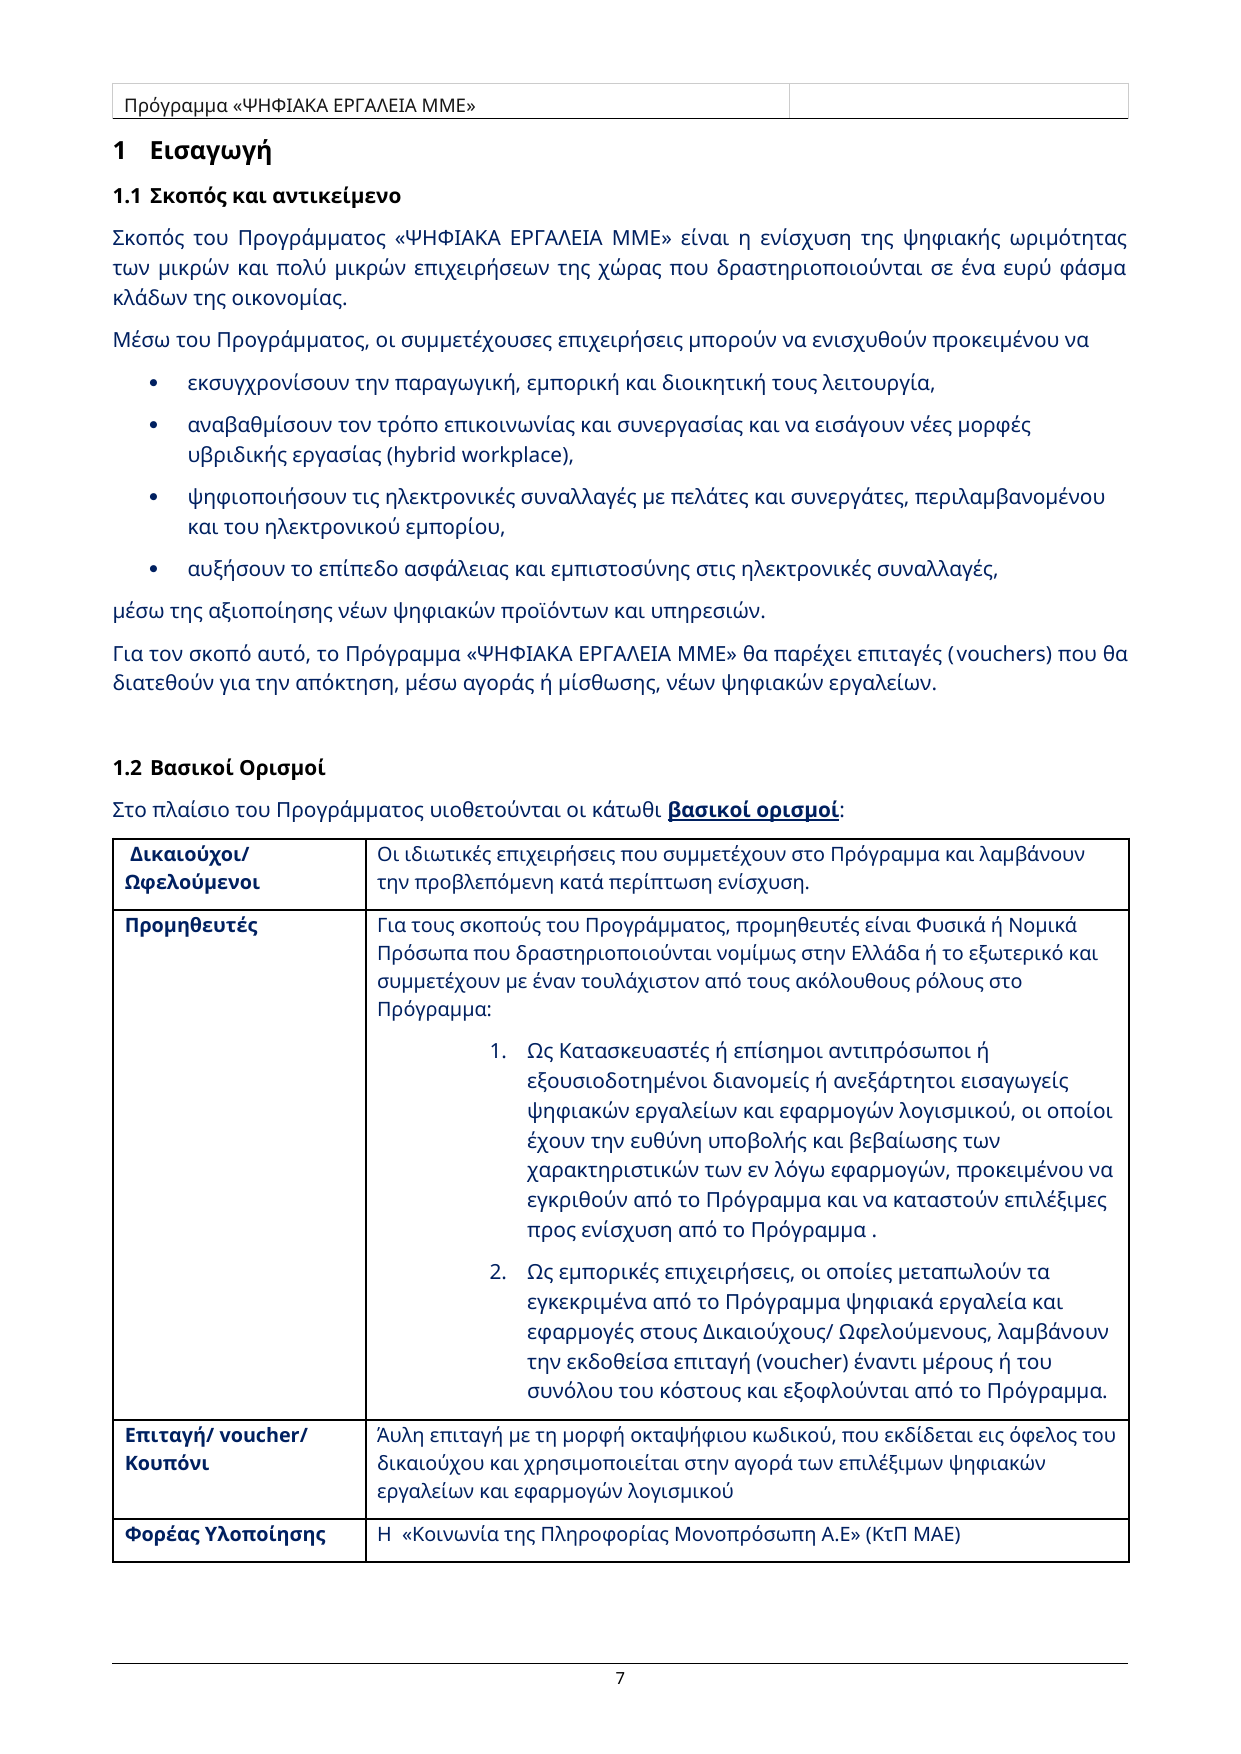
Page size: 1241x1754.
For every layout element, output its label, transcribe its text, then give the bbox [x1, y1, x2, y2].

list εκσυγχρονίσουν την παραγωγική, εμπορική και διοικητική τους λειτουργία, [150, 368, 1128, 396]
table_cell Η «Κοινωνία της Πληροφορίας Μονοπρόσωπη Α.Ε» (ΚτΠ ΜΑΕ) [367, 1520, 1128, 1561]
list αναβαθμίσουν τον τρόπο επικοινωνίας και συνεργασίας και να εισάγουν νέες μορφές υβριδικής εργασίας (hybrid workplace), [150, 410, 1128, 468]
table_cell Επιταγή/ voucher/ Κουπόνι [114, 1421, 365, 1518]
table_cell Φορέας Υλοποίησης [114, 1520, 365, 1561]
subtitle Σκοπός και αντικείμενο [112, 181, 1128, 210]
text Μέσω του Προγράμματος, οι συμμετέχουσες επιχειρήσεις μπορούν να ενισχυθούν προκειμένου να [112, 325, 1128, 354]
list αυξήσουν το επίπεδο ασφάλειας και εμπιστοσύνης στις ηλεκτρονικές συναλλαγές, [150, 554, 1128, 583]
table_header Οι ιδιωτικές επιχειρήσεις που συμμετέχουν στο Πρόγραμμα και λαμβάνουν την προβλεπόμενη κατά περίπτωση ενίσχυση. [367, 840, 1128, 909]
table_cell Για τους σκοπούς του Προγράμματος, προμηθευτές είναι Φυσικά ή Νομικά Πρόσωπα που δραστηριοποιούνται νομίμως στην Ελλάδα ή το εξωτερικό και συμμετέχουν με έναν τουλάχιστον από τους ακόλουθους ρόλους στο Πρόγραμμα: Ως Κατασκευαστές ή επίσημοι αντιπρόσωποι ή εξουσιοδοτημένοι διανομείς ή ανεξάρτητοι εισαγωγείς ψηφιακών εργαλείων και εφαρμογών λογισμικού, οι οποίοι έχουν την ευθύνη υποβολής και βεβαίωσης των χαρακτηριστικών των εν λόγω εφαρμογών, προκειμένου να εγκριθούν από το Πρόγραμμα και να καταστούν επιλέξιμες προς ενίσχυση από το Πρόγραμμα . Ως εμπορικές επιχειρήσεις, οι οποίες μεταπωλούν τα εγκεκριμένα από το Πρόγραμμα ψηφιακά εργαλεία και εφαρμογές στους Δικαιούχους/ Ωφελούμενους, λαμβάνουν την εκδοθείσα επιταγή (voucher) έναντι μέρους ή του συνόλου του κόστους και εξοφλούνται από το Πρόγραμμα. [367, 911, 1128, 1419]
table_header Δικαιούχοι/ Ωφελούμενοι [114, 840, 365, 909]
list ψηφιοποιήσουν τις ηλεκτρονικές συναλλαγές με πελάτες και συνεργάτες, περιλαμβανομένου και του ηλεκτρονικού εμπορίου, [150, 482, 1128, 540]
text Στο πλαίσιο του Προγράμματος υιοθετούνται οι κάτωθι βασικοί ορισμοί: [112, 795, 1128, 824]
subtitle Βασικοί Ορισμοί [112, 753, 1128, 782]
table_cell Άυλη επιταγή με τη μορφή οκταψήφιου κωδικού, που εκδίδεται εις όφελος του δικαιούχου και χρησιμοποιείται στην αγορά των επιλέξιμων ψηφιακών εργαλείων και εφαρμογών λογισμικού [367, 1421, 1128, 1518]
subtitle Εισαγωγή [112, 133, 1128, 167]
table_cell Προμηθευτές [114, 911, 365, 1419]
text Για τον σκοπό αυτό, το Πρόγραμμα «ΨΗΦΙΑΚΑ ΕΡΓΑΛΕΙΑ ΜΜΕ» θα παρέχει επιταγές (vouchers) που θα διατεθούν για την απόκτηση, μέσω αγοράς ή μίσθωσης, νέων ψηφιακών εργαλείων. [112, 639, 1128, 697]
text Σκοπός του Προγράμματος «ΨΗΦΙΑΚΑ ΕΡΓΑΛΕΙΑ ΜΜΕ» είναι η ενίσχυση της ψηφιακής ωριμότητας των μικρών και πολύ μικρών επιχειρήσεων της χώρας που δραστηριοποιούνται σε ένα ευρύ φάσμα κλάδων της οικονομίας. [112, 223, 1128, 312]
text μέσω της αξιοποίησης νέων ψηφιακών προϊόντων και υπηρεσιών. [112, 596, 1128, 625]
